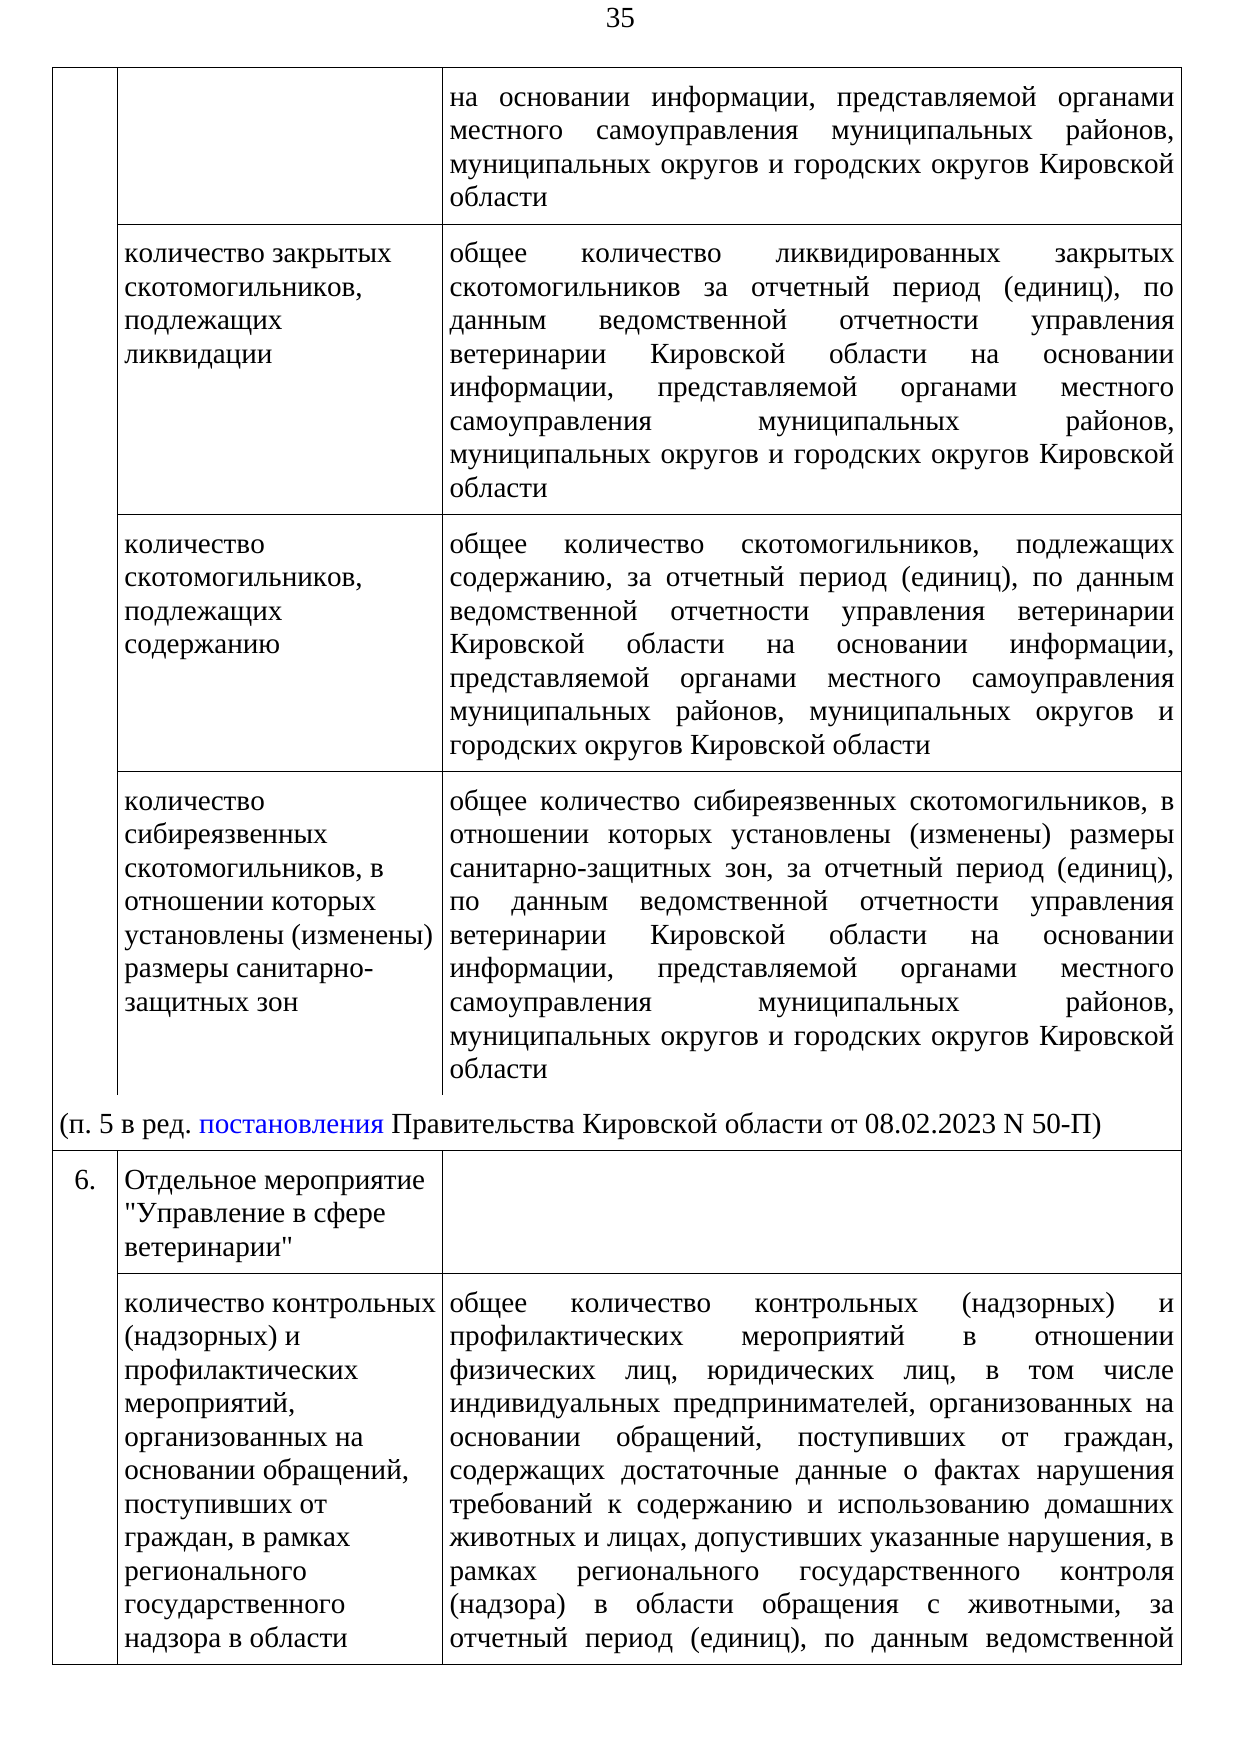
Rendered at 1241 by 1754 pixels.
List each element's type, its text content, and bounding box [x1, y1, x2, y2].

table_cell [118, 68, 442, 223]
table_cell общее количество ликвидированных закрытых скотомогильников за отчетный период (единиц), по данным ведомственной отчетности управления ветеринарии Кировской области на основании информации, представляемой органами местного самоуправления муниципальных районов, муниципальных округов и городских округов Кировской области [443, 225, 1181, 514]
table_cell общее количество сибиреязвенных скотомогильников, в отношении которых установлены (изменены) размеры санитарно-защитных зон, за отчетный период (единиц), по данным ведомственной отчетности управления ветеринарии Кировской области на основании информации, представляемой органами местного самоуправления муниципальных районов, муниципальных округов и городских округов Кировской области [443, 772, 1181, 1095]
table_cell 6. [53, 1151, 117, 1664]
table_cell общее количество скотомогильников, подлежащих содержанию, за отчетный период (единиц), по данным ведомственной отчетности управления ветеринарии Кировской области на основании информации, представляемой органами местного самоуправления муниципальных районов, муниципальных округов и городских округов Кировской области [443, 515, 1181, 771]
table_cell Отдельное мероприятие "Управление в сфере ветеринарии" [118, 1151, 442, 1273]
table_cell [443, 68, 1181, 223]
table_cell количество сибиреязвенных скотомогильников, в отношении которых установлены (изменены) размеры санитарно-защитных зон [118, 772, 442, 1095]
table_cell [443, 1151, 1181, 1273]
table_cell количество закрытых скотомогильников, подлежащих ликвидации [118, 225, 442, 514]
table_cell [443, 1274, 1181, 1664]
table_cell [118, 1274, 442, 1664]
table_cell количество скотомогильников, подлежащих содержанию [118, 515, 442, 771]
table_cell (п. 5 в ред. постановления Правительства Кировской области от 08.02.2023 N 50-П) [53, 1095, 1181, 1150]
